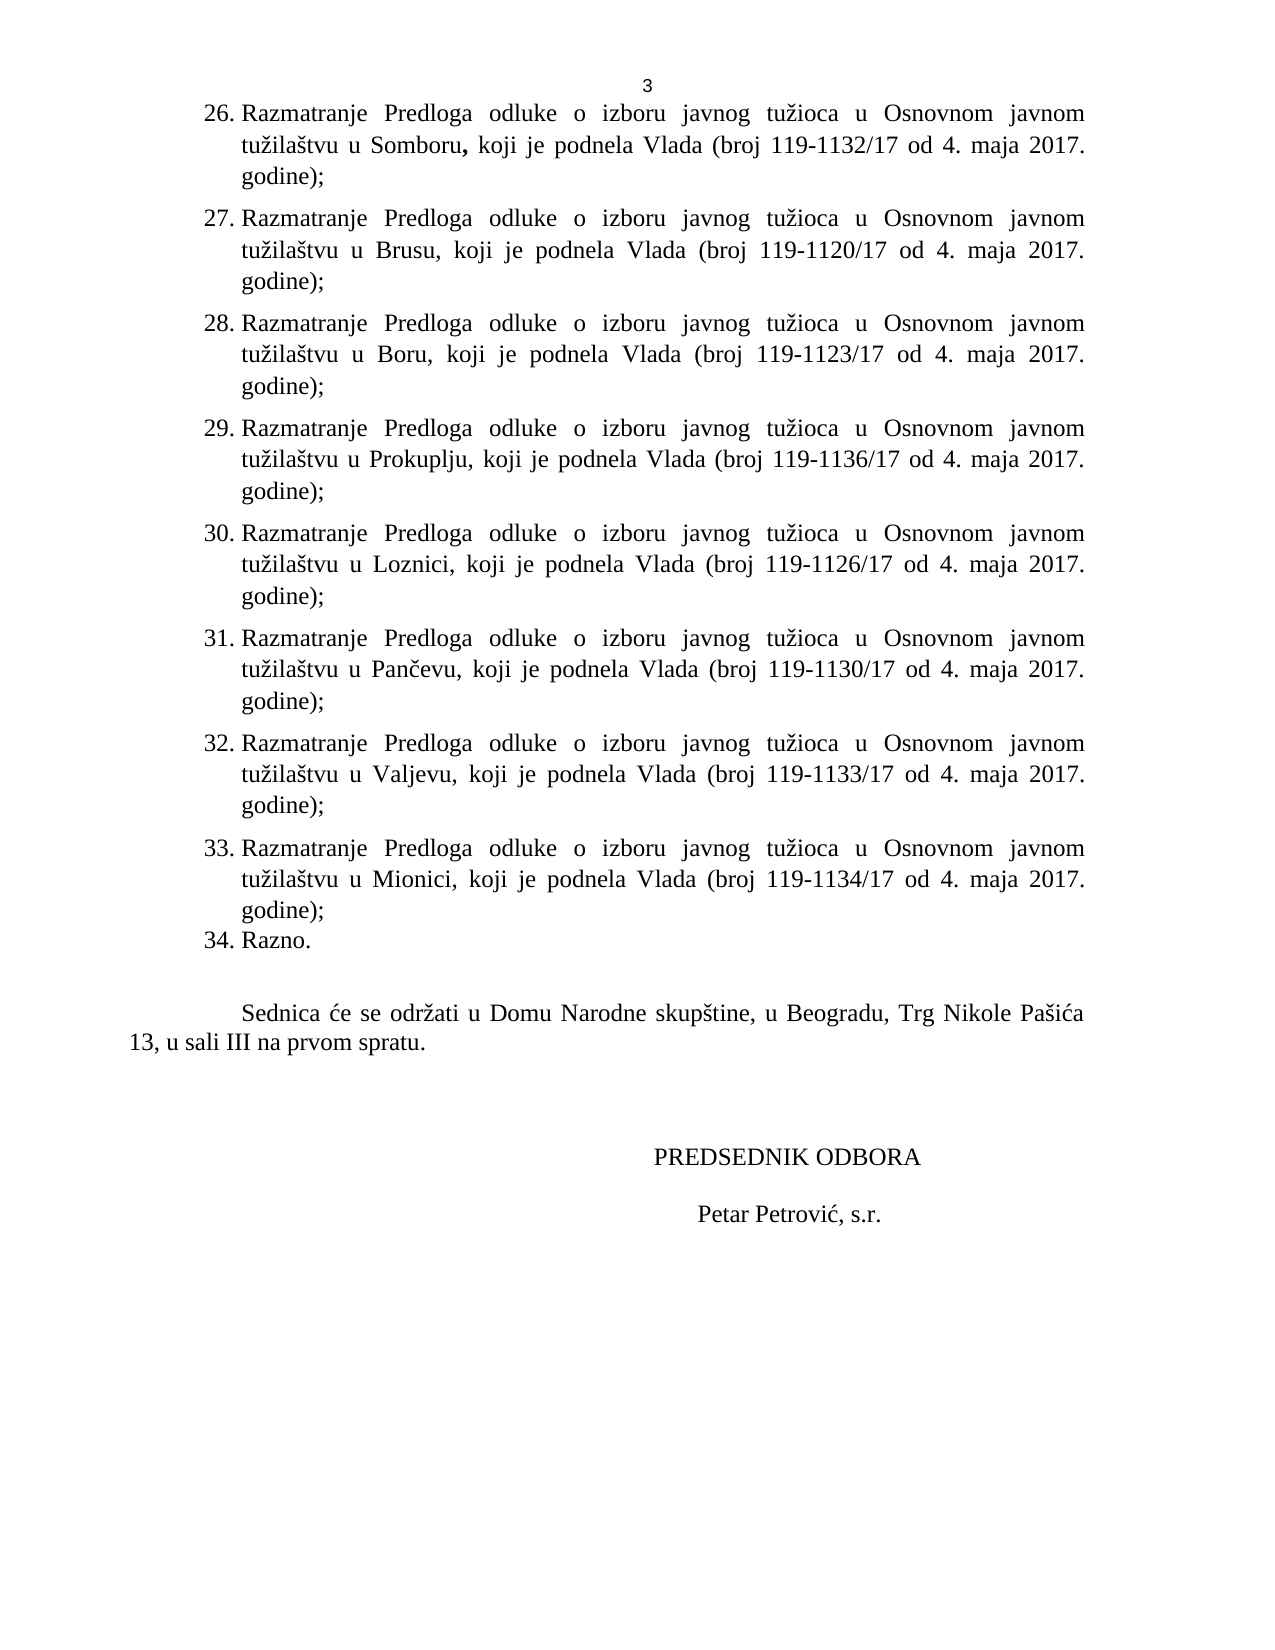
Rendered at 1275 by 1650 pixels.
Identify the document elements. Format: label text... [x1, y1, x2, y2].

list Razmatranje Predloga odluke o izboru javnog tužioca u Osnovnom javnom tužilaštvu u Mionici, koji je podnela Vlada (broj 119-1134/17 od 4. maja 2017. godine); [204, 831, 1086, 925]
list Razmatranje Predloga odluke o izboru javnog tužioca u Osnovnom javnom tužilaštvu u Prokuplju, koji je podnela Vlada (broj 119-1136/17 od 4. maja 2017. godine); [204, 411, 1086, 506]
list Razmatranje Predloga odluke o izboru javnog tužioca u Osnovnom javnom tužilaštvu u Loznici, koji je podnela Vlada (broj 119-1126/17 od 4. maja 2017. godine); [204, 516, 1086, 611]
text Petar Petrović, s.r. [129, 1199, 1086, 1228]
text Sednica će se održati u Domu Narodne skupštine, u Beogradu, Trg Nikole Pašića 13, u sali III na prvom spratu. [129, 998, 1086, 1055]
list Razmatranje Predloga odluke o izboru javnog tužioca u Osnovnom javnom tužilaštvu u Somboru, koji je podnela Vlada (broj 119-1132/17 od 4. maja 2017. godine); [204, 97, 1086, 191]
list Razmatranje Predloga odluke o izboru javnog tužioca u Osnovnom javnom tužilaštvu u Brusu, koji je podnela Vlada (broj 119-1120/17 od 4. maja 2017. godine); [204, 201, 1086, 296]
text PREDSEDNIK ODBORA [129, 1142, 1086, 1170]
list Razmatranje Predloga odluke o izboru javnog tužioca u Osnovnom javnom tužilaštvu u Boru, koji je podnela Vlada (broj 119-1123/17 od 4. maja 2017. godine); [204, 306, 1086, 401]
list Razmatranje Predloga odluke o izboru javnog tužioca u Osnovnom javnom tužilaštvu u Pančevu, koji je podnela Vlada (broj 119-1130/17 od 4. maja 2017. godine); [204, 621, 1086, 715]
list Razmatranje Predloga odluke o izboru javnog tužioca u Osnovnom javnom tužilaštvu u Valjevu, koji je podnela Vlada (broj 119-1133/17 od 4. maja 2017. godine); [204, 726, 1086, 820]
list Razno. [204, 925, 1086, 954]
